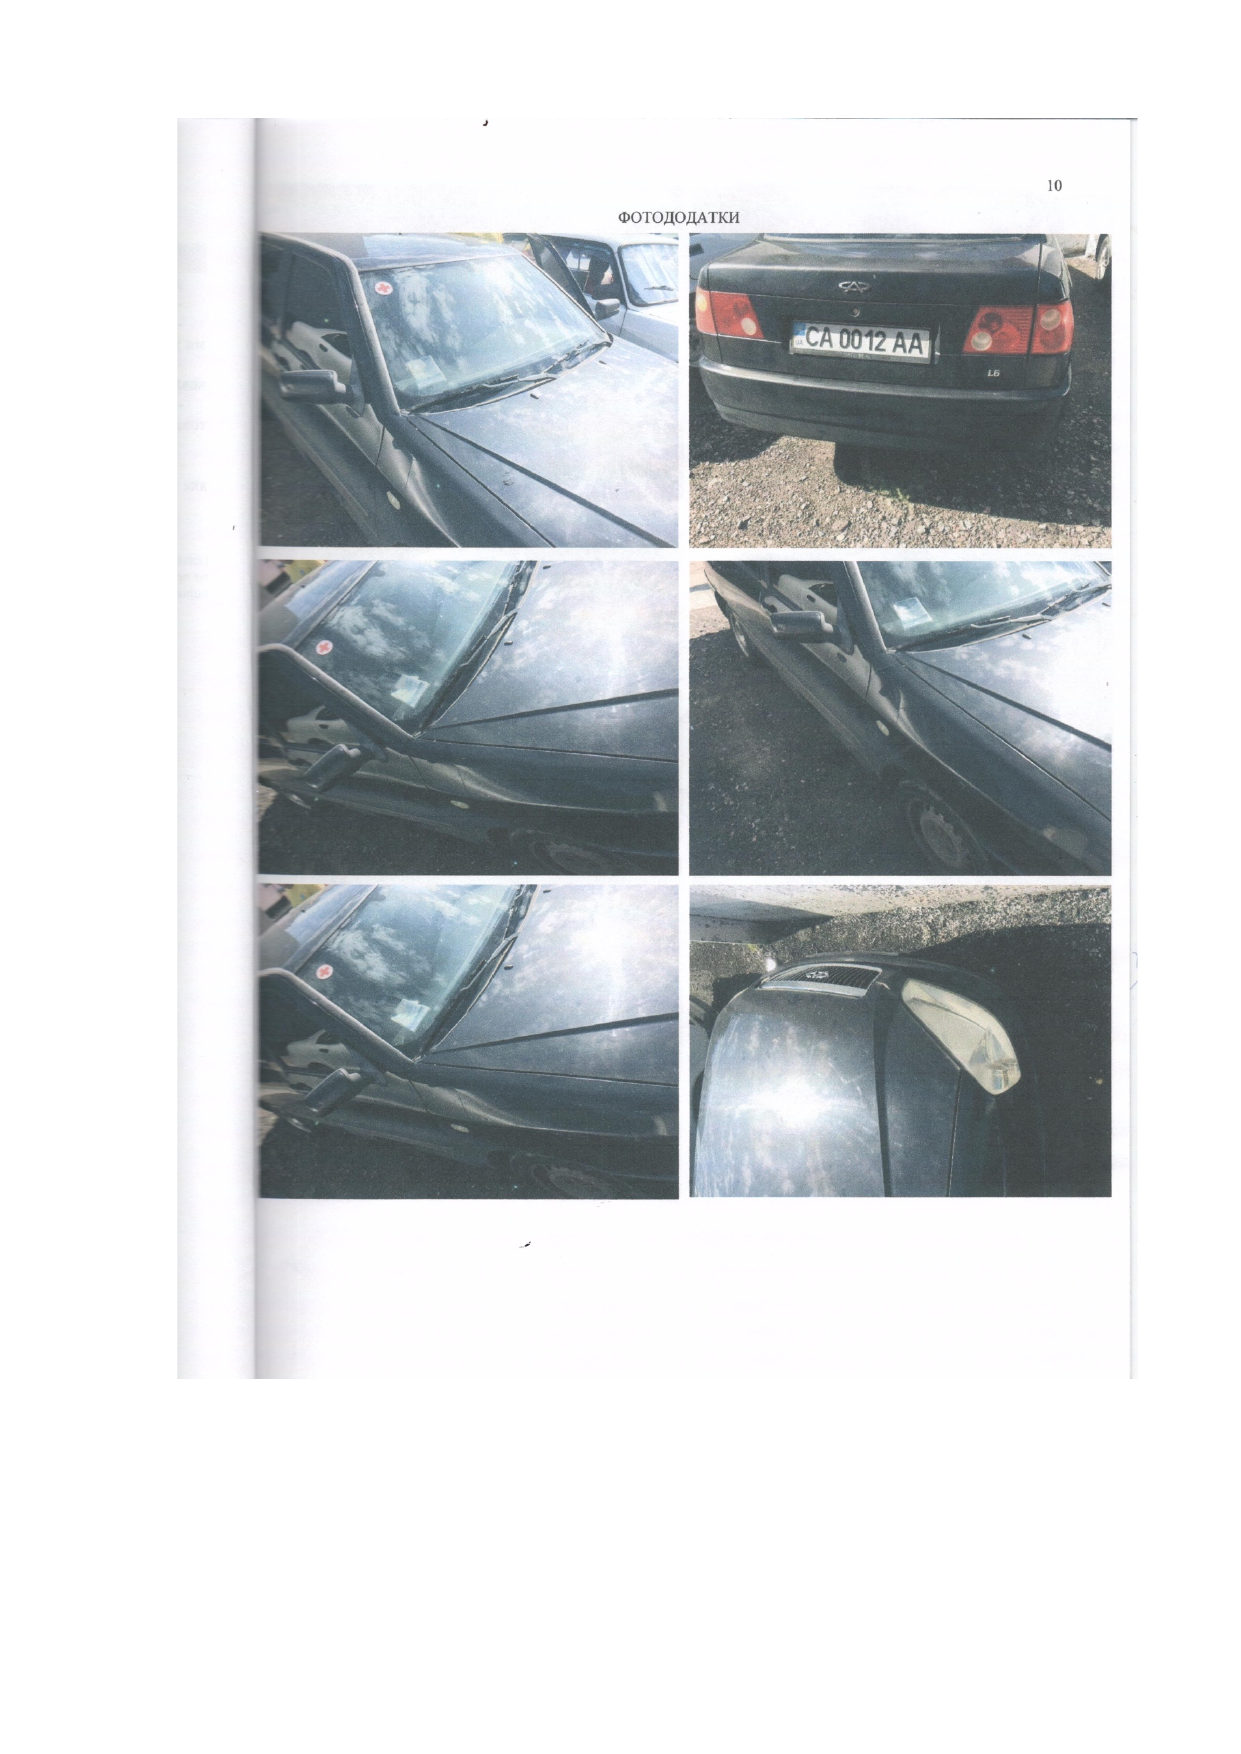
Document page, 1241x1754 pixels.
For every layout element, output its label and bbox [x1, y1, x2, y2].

picture [177, 118, 1152, 1379]
